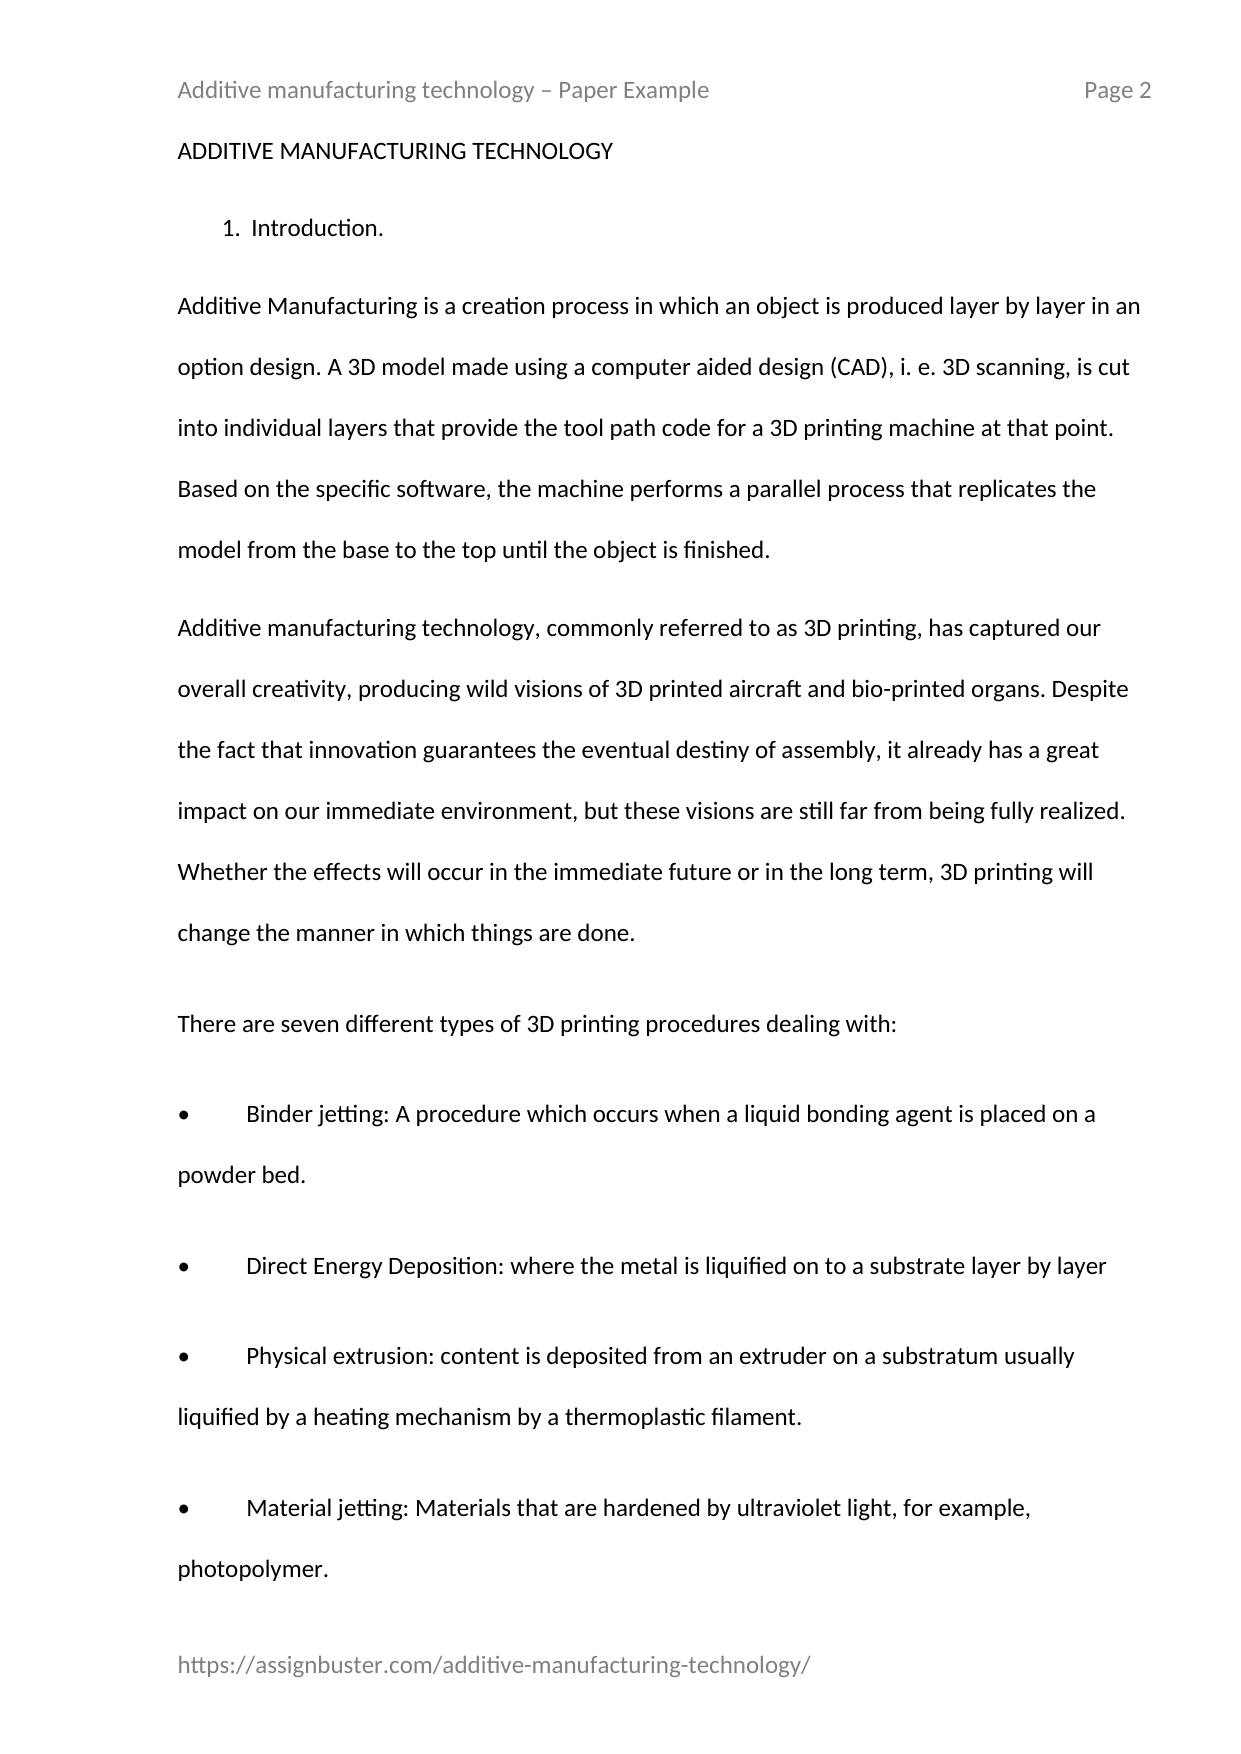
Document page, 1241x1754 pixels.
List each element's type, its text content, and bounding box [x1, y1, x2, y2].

text • Physical extrusion: content is deposited from an extruder on a substratum usually liquified by a heating mechanism by a thermoplastic filament. [177, 1340, 1152, 1432]
text • Direct Energy Deposition: where the metal is liquified on to a substrate layer by layer [177, 1250, 1152, 1280]
text Additive manufacturing technology, commonly referred to as 3D printing, has captured our overall creativity, producing wild visions of 3D printed aircraft and bio-printed organs. Despite the fact that innovation guarantees the eventual destiny of assembly, it already has a great impact on our immediate environment, but these visions are still far from being fully realized. Whether the effects will occur in the immediate future or in the long term, 3D printing will change the manner in which things are done. [177, 612, 1152, 948]
text • Material jetting: Materials that are hardened by ultraviolet light, for example, photopolymer. [177, 1492, 1152, 1583]
text There are seven different types of 3D printing procedures dealing with: [177, 1008, 1152, 1038]
list Introduction. [222, 212, 1152, 243]
text • Binder jetting: A procedure which occurs when a liquid bonding agent is placed on a powder bed. [177, 1098, 1152, 1190]
text Additive Manufacturing is a creation process in which an object is produced layer by layer in an option design. A 3D model made using a computer aided design (CAD), i. e. 3D scanning, is cut into individual layers that provide the tool path code for a 3D printing machine at that point. Based on the specific software, the machine performs a parallel process that replicates the model from the base to the top until the object is finished. [177, 290, 1152, 565]
text ADDITIVE MANUFACTURING TECHNOLOGY [177, 135, 1152, 165]
